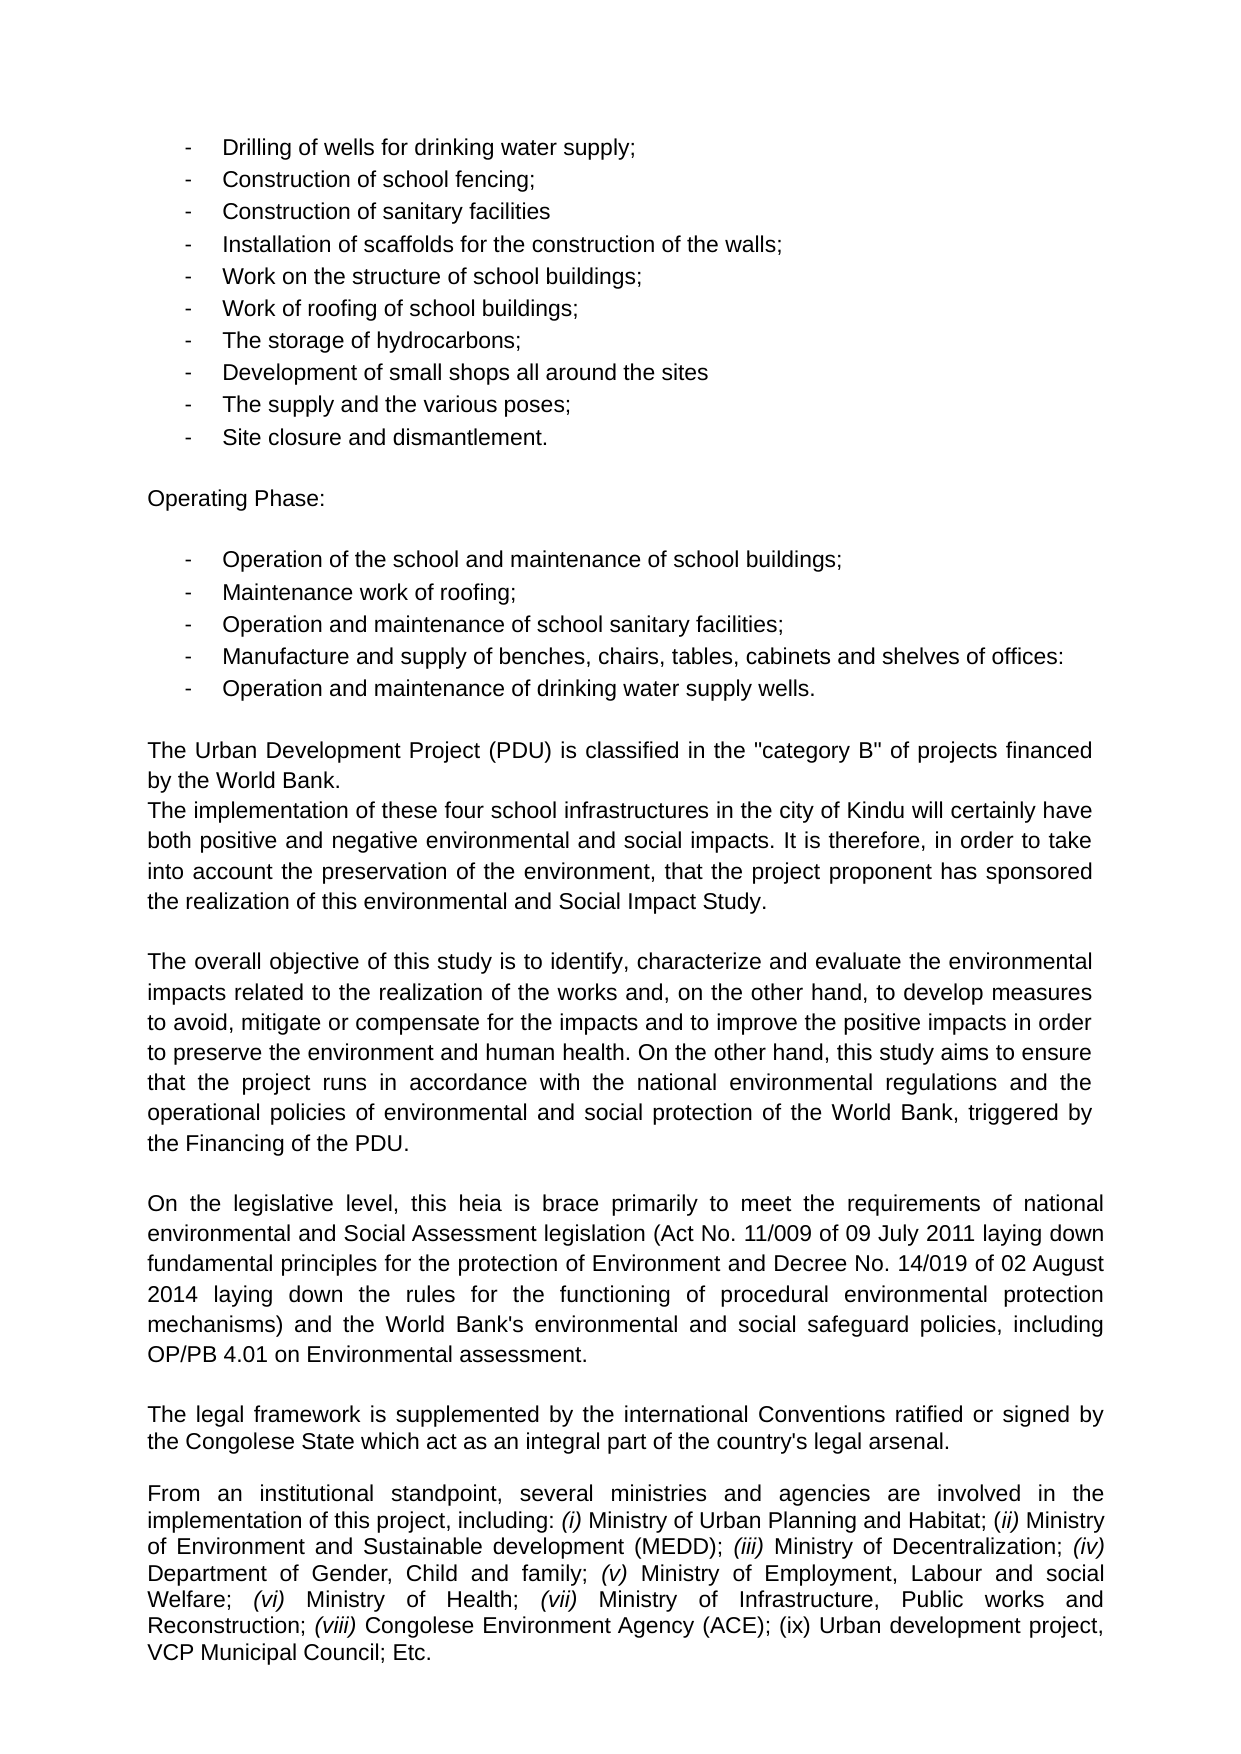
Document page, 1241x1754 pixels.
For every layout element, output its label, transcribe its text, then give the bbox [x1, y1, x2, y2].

list Manufacture and supply of benches, chairs, tables, cabinets and shelves of offices: [184, 642, 1093, 670]
list Installation of scaffolds for the construction of the walls; [184, 230, 1093, 258]
list Drilling of wells for drinking water supply; [184, 133, 1093, 161]
list Work of roofing of school buildings; [184, 294, 1093, 322]
list Maintenance work of roofing; [184, 578, 1093, 606]
list Work on the structure of school buildings; [184, 262, 1093, 290]
list Construction of school fencing; [184, 165, 1093, 193]
text On the legislative level, this heia is brace primarily to meet the requirements of national environmental and Social Assessment legislation (Act No. 11/009 of 09 July 2011 laying down fundamental principles for the protection of Environment and Decree No. 14/019 of 02 August 2014 laying down the rules for the functioning of procedural environmental protection mechanisms) and the World Bank's environmental and social safeguard policies, including OP/PB 4.01 on Environmental assessment. [147, 1190, 1105, 1367]
text The implementation of these four school infrastructures in the city of Kindu will certainly have both positive and negative environmental and social impacts. It is therefore, in order to take into account the preservation of the environment, that the project proponent has sponsored the realization of this environmental and Social Impact Study. [147, 797, 1093, 914]
text The Urban Development Project (PDU) is classified in the "category B" of projects financed by the World Bank. [147, 737, 1093, 793]
list Development of small shops all around the sites [184, 358, 1093, 386]
text From an institutional standpoint, several ministries and agencies are involved in the implementation of this project, including: (i) Ministry of Urban Planning and Habitat; (ii) Ministry of Environment and Sustainable development (MEDD); (iii) Ministry of Decentralization; (iv) Department of Gender, Child and family; (v) Ministry of Employment, Labour and social Welfare; (vi) Ministry of Health; (vii) Ministry of Infrastructure, Public works and Reconstruction; (viii) Congolese Environment Agency (ACE); (ix) Urban development project, VCP Municipal Council; Etc. [147, 1480, 1105, 1665]
list The storage of hydrocarbons; [184, 326, 1093, 354]
text The legal framework is supplemented by the international Conventions ratified or signed by the Congolese State which act as an integral part of the country's legal arsenal. [147, 1401, 1105, 1454]
text The overall objective of this study is to identify, characterize and evaluate the environmental impacts related to the realization of the works and, on the other hand, to develop measures to avoid, mitigate or compensate for the impacts and to improve the positive impacts in order to preserve the environment and human health. On the other hand, this study aims to ensure that the project runs in accordance with the national environmental regulations and the operational policies of environmental and social protection of the World Bank, triggered by the Financing of the PDU. [147, 948, 1093, 1156]
list Operation and maintenance of school sanitary facilities; [184, 610, 1093, 638]
text Operating Phase: [147, 485, 1093, 512]
list Operation and maintenance of drinking water supply wells. [184, 674, 1093, 702]
list Operation of the school and maintenance of school buildings; [184, 546, 1093, 574]
list The supply and the various poses; [184, 391, 1093, 419]
list Site closure and dismantlement. [184, 423, 1093, 451]
list Construction of sanitary facilities [184, 197, 1093, 226]
